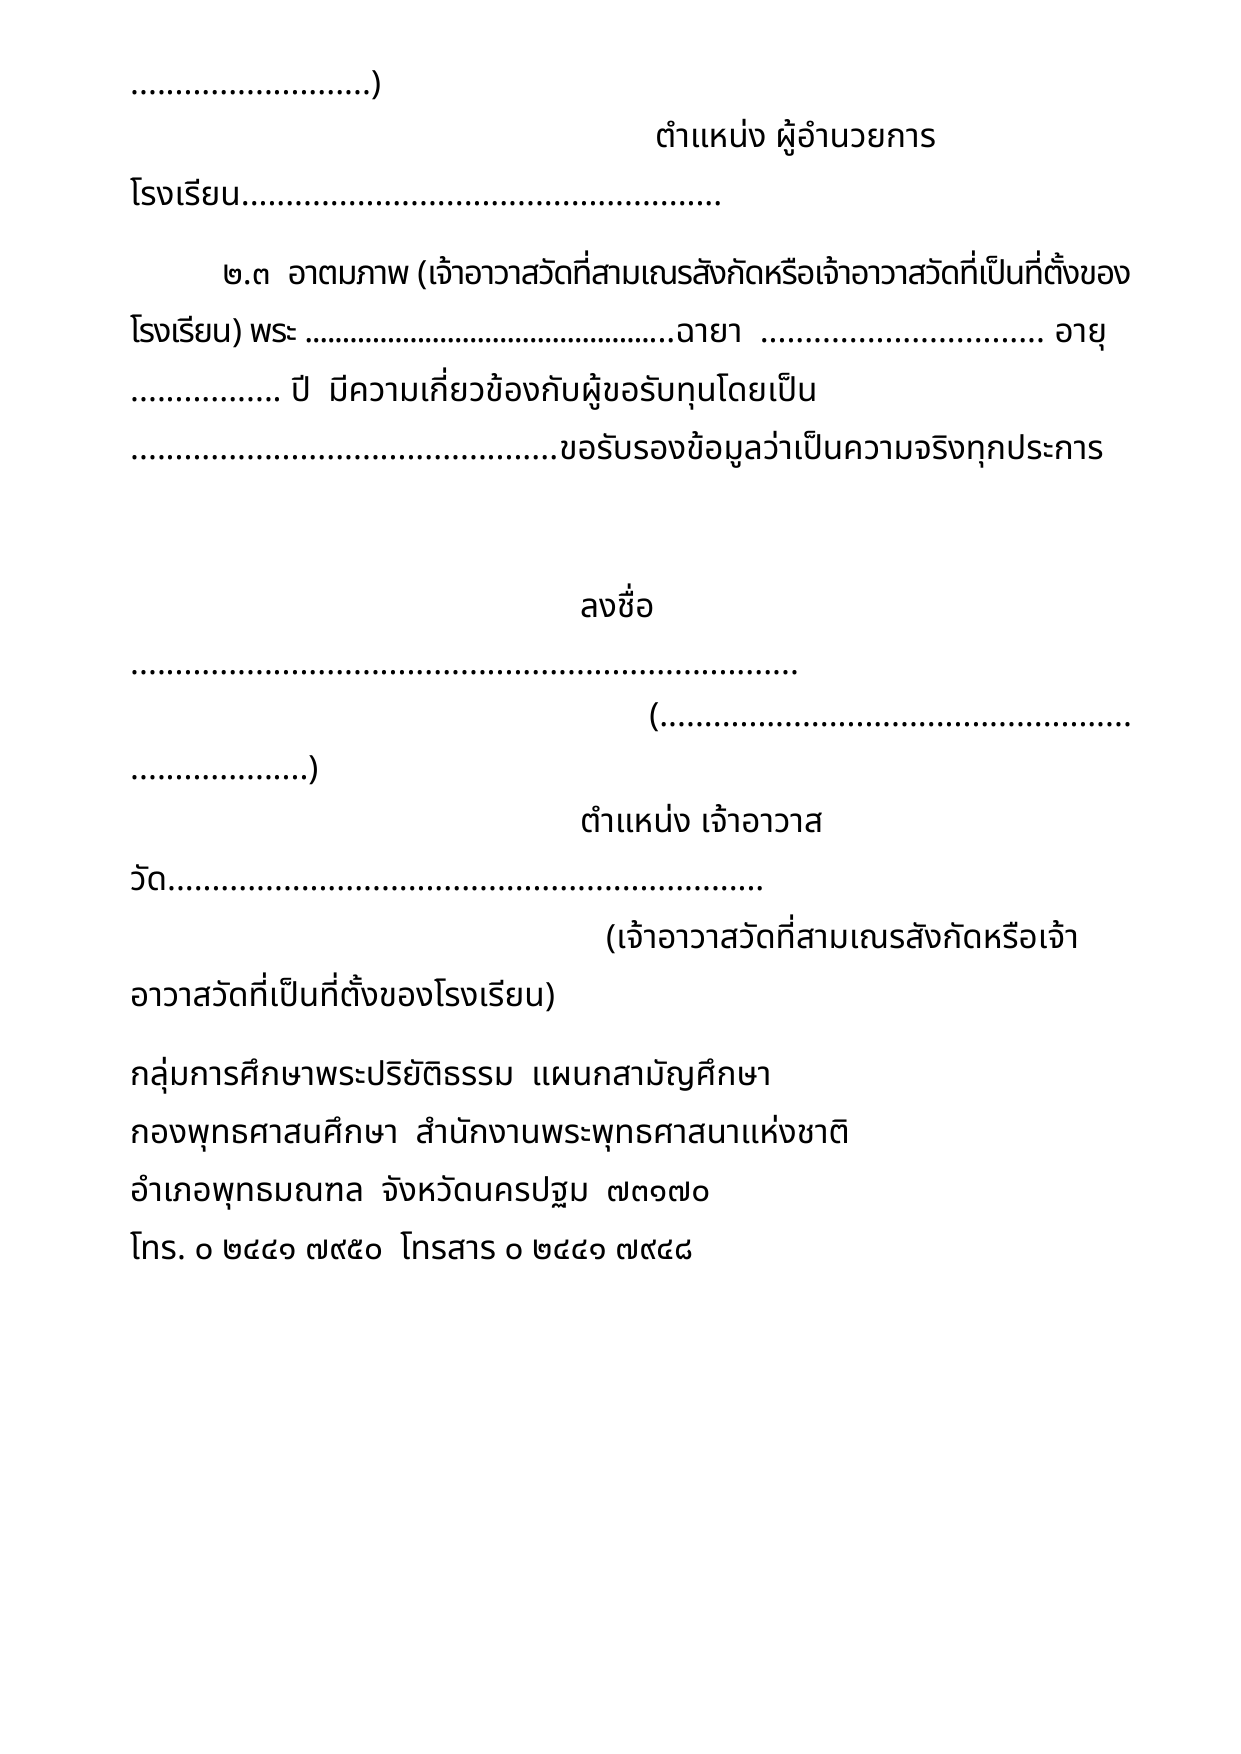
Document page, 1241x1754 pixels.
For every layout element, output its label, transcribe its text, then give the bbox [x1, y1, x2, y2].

text อำเภอพุทธมณฑล จังหวัดนครปฐม ๗๓๑๗๐ [130, 1166, 1137, 1216]
text โทร. ๐ ๒๔๔๑ ๗๙๕๐ โทรสาร ๐ ๒๔๔๑ ๗๙๔๘ [130, 1223, 1137, 1274]
text ๒.๓ อาตมภาพ (เจ้าอาวาสวัดที่สามเณรสังกัดหรือเจ้าอาวาสวัดที่เป็นที่ตั้งของโรงเรียน) พระ .................................................ฉายา ................................ อายุ ................. ปี มีความเกี่ยวข้องกับผู้ขอรับทุนโดยเป็น ................................................ขอรับรองข้อมูลว่าเป็นความจริงทุกประการ [130, 249, 1137, 474]
text กองพุทธศาสนศึกษา สำนักงานพระพุทธศาสนาแห่งชาติ [130, 1108, 1137, 1158]
text ลงชื่อ ........................................................................... (.........................................................................) ตำแหน่ง เจ้าอาวาสวัด................................................................... (เจ้าอาวาสวัดที่สามเณรสังกัดหรือเจ้าอาวาสวัดที่เป็นที่ตั้งของโรงเรียน) [130, 582, 1137, 1021]
text กลุ่มการศึกษาพระปริยัติธรรม แผนกสามัญศึกษา [130, 1050, 1137, 1100]
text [130, 59, 1137, 221]
